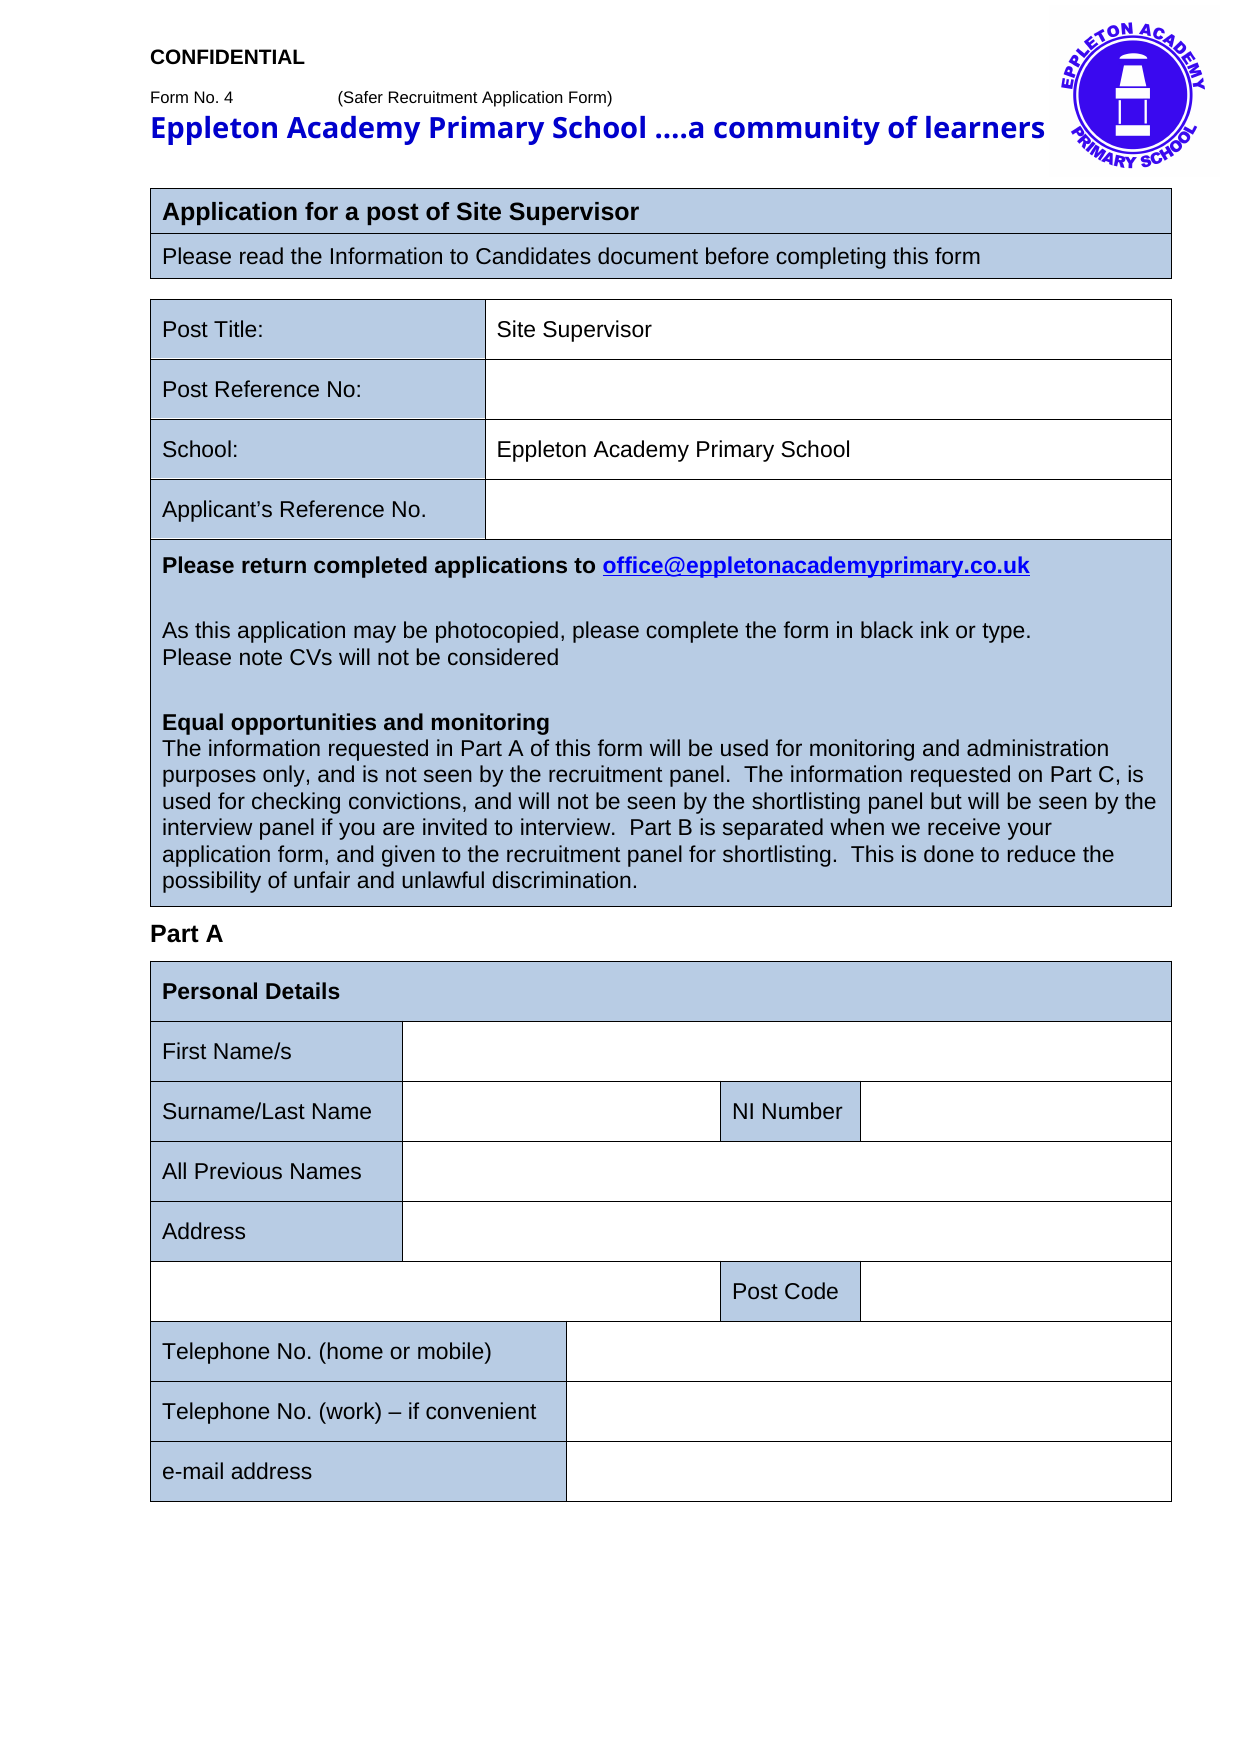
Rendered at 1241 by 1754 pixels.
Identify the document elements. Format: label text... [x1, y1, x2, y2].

picture [1049, 5, 1221, 177]
table_cell [567, 1442, 1171, 1501]
table_cell [486, 480, 1171, 538]
table_header Post Title: [151, 300, 485, 358]
table_cell [486, 360, 1171, 418]
table_header Application for a post of Site Supervisor [151, 189, 1171, 233]
table_cell Please read the Information to Candidates document before completing this form [151, 234, 1171, 278]
table_cell e-mail address [151, 1442, 566, 1501]
table_cell [861, 1262, 1171, 1321]
table_cell First Name/s [151, 1022, 402, 1081]
table_cell [403, 1082, 720, 1141]
table_cell All Previous Names [151, 1142, 402, 1201]
table_cell Post Code [721, 1262, 860, 1321]
table_cell [567, 1322, 1171, 1381]
table_cell Post Reference No: [151, 360, 485, 418]
text Part A [150, 919, 1172, 948]
table_cell Eppleton Academy Primary School [486, 420, 1171, 478]
table_cell [403, 1022, 1171, 1081]
table_header Site Supervisor [486, 300, 1171, 358]
table_cell [403, 1142, 1171, 1201]
table_cell Telephone No. (work) – if convenient [151, 1382, 566, 1441]
table_cell Surname/Last Name [151, 1082, 402, 1141]
table_cell [151, 1262, 720, 1321]
table_cell NI Number [721, 1082, 860, 1141]
table_cell [567, 1382, 1171, 1441]
table_cell Please return completed applications to office@eppletonacademyprimary.co.uk As this application may be photocopied, please complete the form in black ink or type. Please note CVs will not be considered Equal opportunities and monitoring The information requested in Part A of this form will be used for monitoring and administration purposes only, and is not seen by the recruitment panel. The information requested on Part C, is used for checking convictions, and will not be seen by the shortlisting panel but will be seen by the interview panel if you are invited to interview. Part B is separated when we receive your application form, and given to the recruitment panel for shortlisting. This is done to reduce the possibility of unfair and unlawful discrimination. [151, 540, 1171, 906]
table_cell Telephone No. (home or mobile) [151, 1322, 566, 1381]
table_cell [861, 1082, 1171, 1141]
table_cell [403, 1202, 1171, 1261]
table_cell Address [151, 1202, 402, 1261]
table_cell School: [151, 420, 485, 478]
table_cell Applicant’s Reference No. [151, 480, 485, 538]
table_header Personal Details [151, 962, 1171, 1021]
